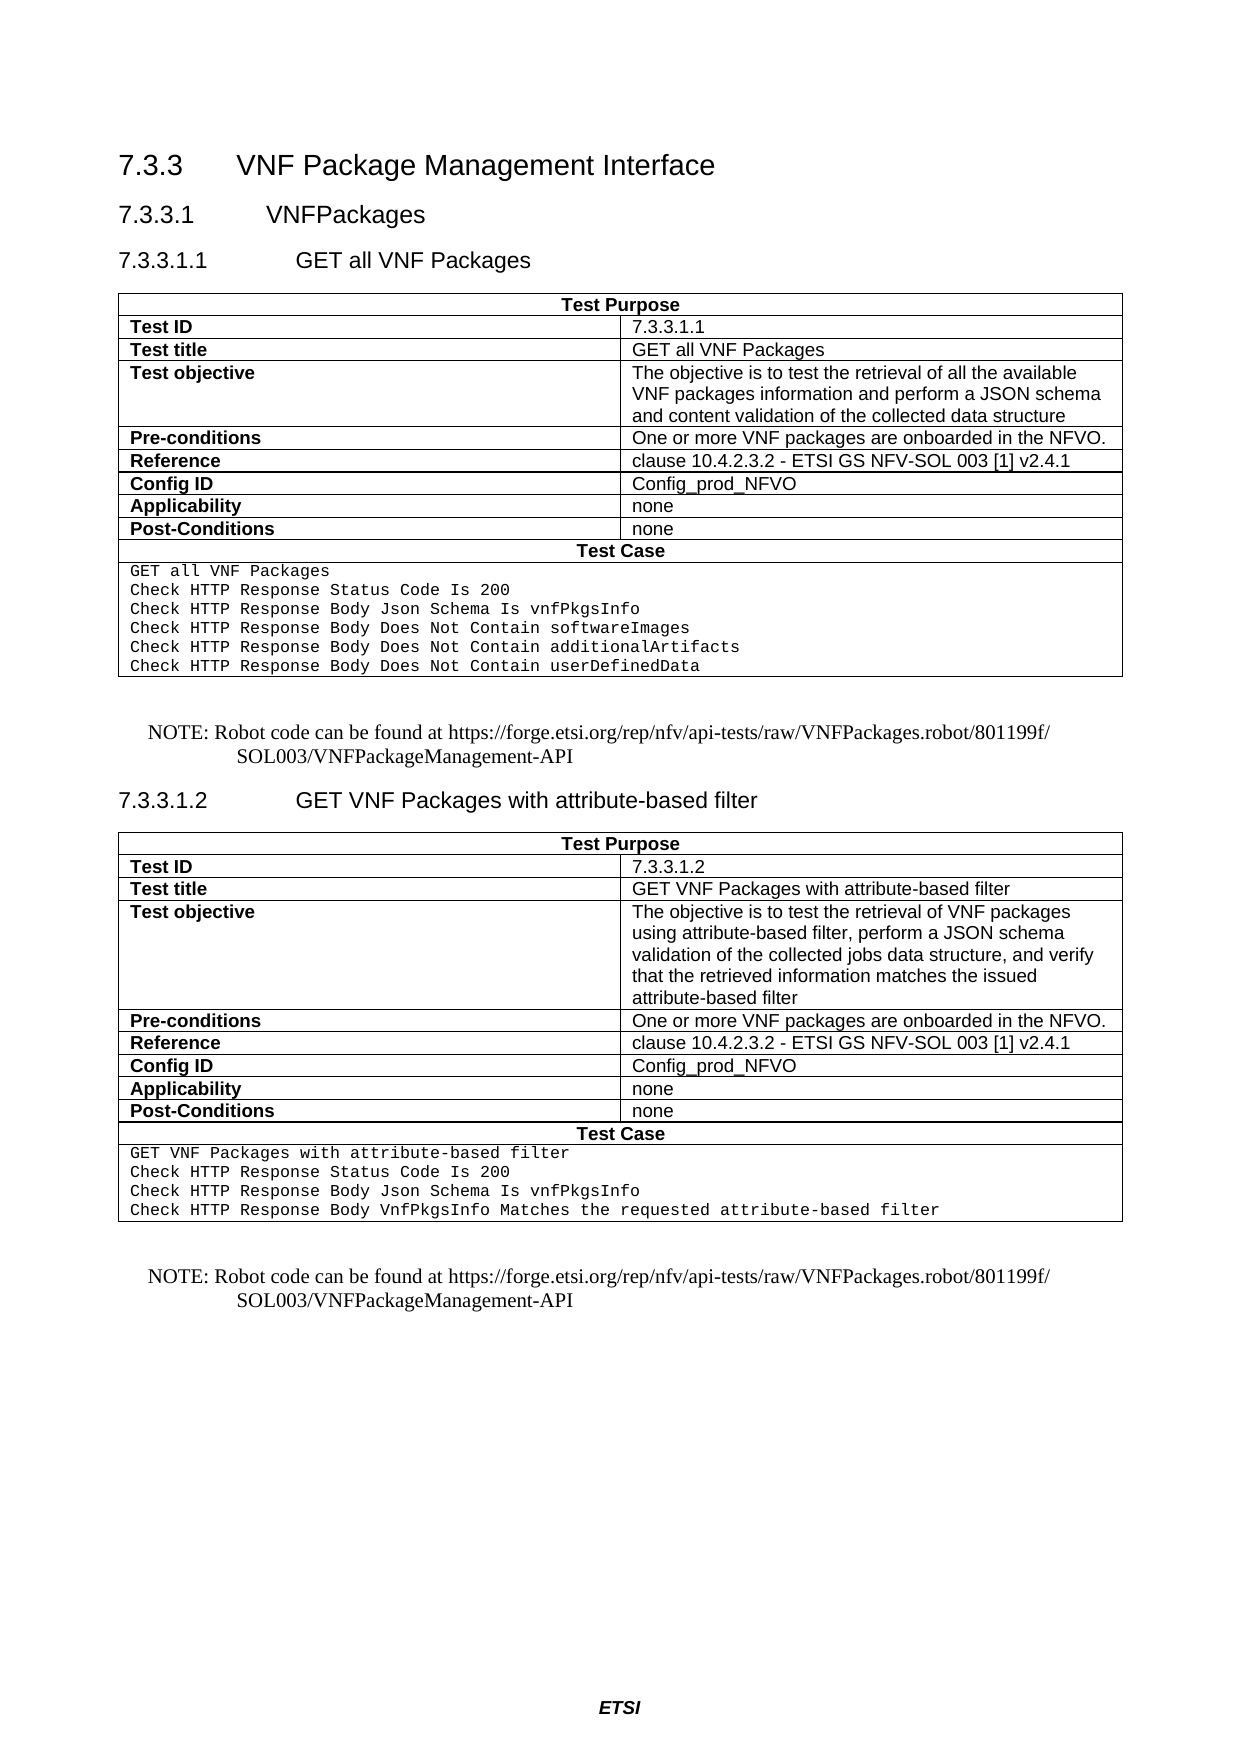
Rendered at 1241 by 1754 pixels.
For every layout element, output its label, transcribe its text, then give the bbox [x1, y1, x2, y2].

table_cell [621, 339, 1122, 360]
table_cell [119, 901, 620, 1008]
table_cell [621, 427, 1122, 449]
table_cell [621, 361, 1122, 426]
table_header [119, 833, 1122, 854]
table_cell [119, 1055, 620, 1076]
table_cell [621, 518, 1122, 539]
subtitle 7.3.3.1 VNFPackages [118, 200, 1122, 229]
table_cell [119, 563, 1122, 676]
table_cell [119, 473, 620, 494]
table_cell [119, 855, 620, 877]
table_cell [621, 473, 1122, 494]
text NOTE: Robot code can be found at https://forge.etsi.org/rep/nfv/api-tests/raw/VNFPackages.robot/801199f/SOL003/VNFPackageManagement-API [148, 720, 1122, 768]
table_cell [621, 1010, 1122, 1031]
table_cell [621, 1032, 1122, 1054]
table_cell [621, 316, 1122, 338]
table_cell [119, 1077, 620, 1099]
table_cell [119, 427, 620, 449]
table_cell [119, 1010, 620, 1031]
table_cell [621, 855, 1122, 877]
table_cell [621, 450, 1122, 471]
subtitle 7.3.3.1.2 GET VNF Packages with attribute-based filter [118, 787, 1122, 813]
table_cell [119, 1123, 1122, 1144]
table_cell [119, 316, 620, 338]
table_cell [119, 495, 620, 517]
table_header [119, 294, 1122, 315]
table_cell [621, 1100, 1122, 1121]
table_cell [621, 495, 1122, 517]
text NOTE: Robot code can be found at https://forge.etsi.org/rep/nfv/api-tests/raw/VNFPackages.robot/801199f/SOL003/VNFPackageManagement-API [148, 1264, 1122, 1312]
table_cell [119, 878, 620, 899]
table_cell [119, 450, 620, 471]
subtitle 7.3.3 VNF Package Management Interface [118, 148, 1122, 181]
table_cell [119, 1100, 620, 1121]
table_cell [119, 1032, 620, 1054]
subtitle 7.3.3.1.1 GET all VNF Packages [118, 247, 1122, 274]
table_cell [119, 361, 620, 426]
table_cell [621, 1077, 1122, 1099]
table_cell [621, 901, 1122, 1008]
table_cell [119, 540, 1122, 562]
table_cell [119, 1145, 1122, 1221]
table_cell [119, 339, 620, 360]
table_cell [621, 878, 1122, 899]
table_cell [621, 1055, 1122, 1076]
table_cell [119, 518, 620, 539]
